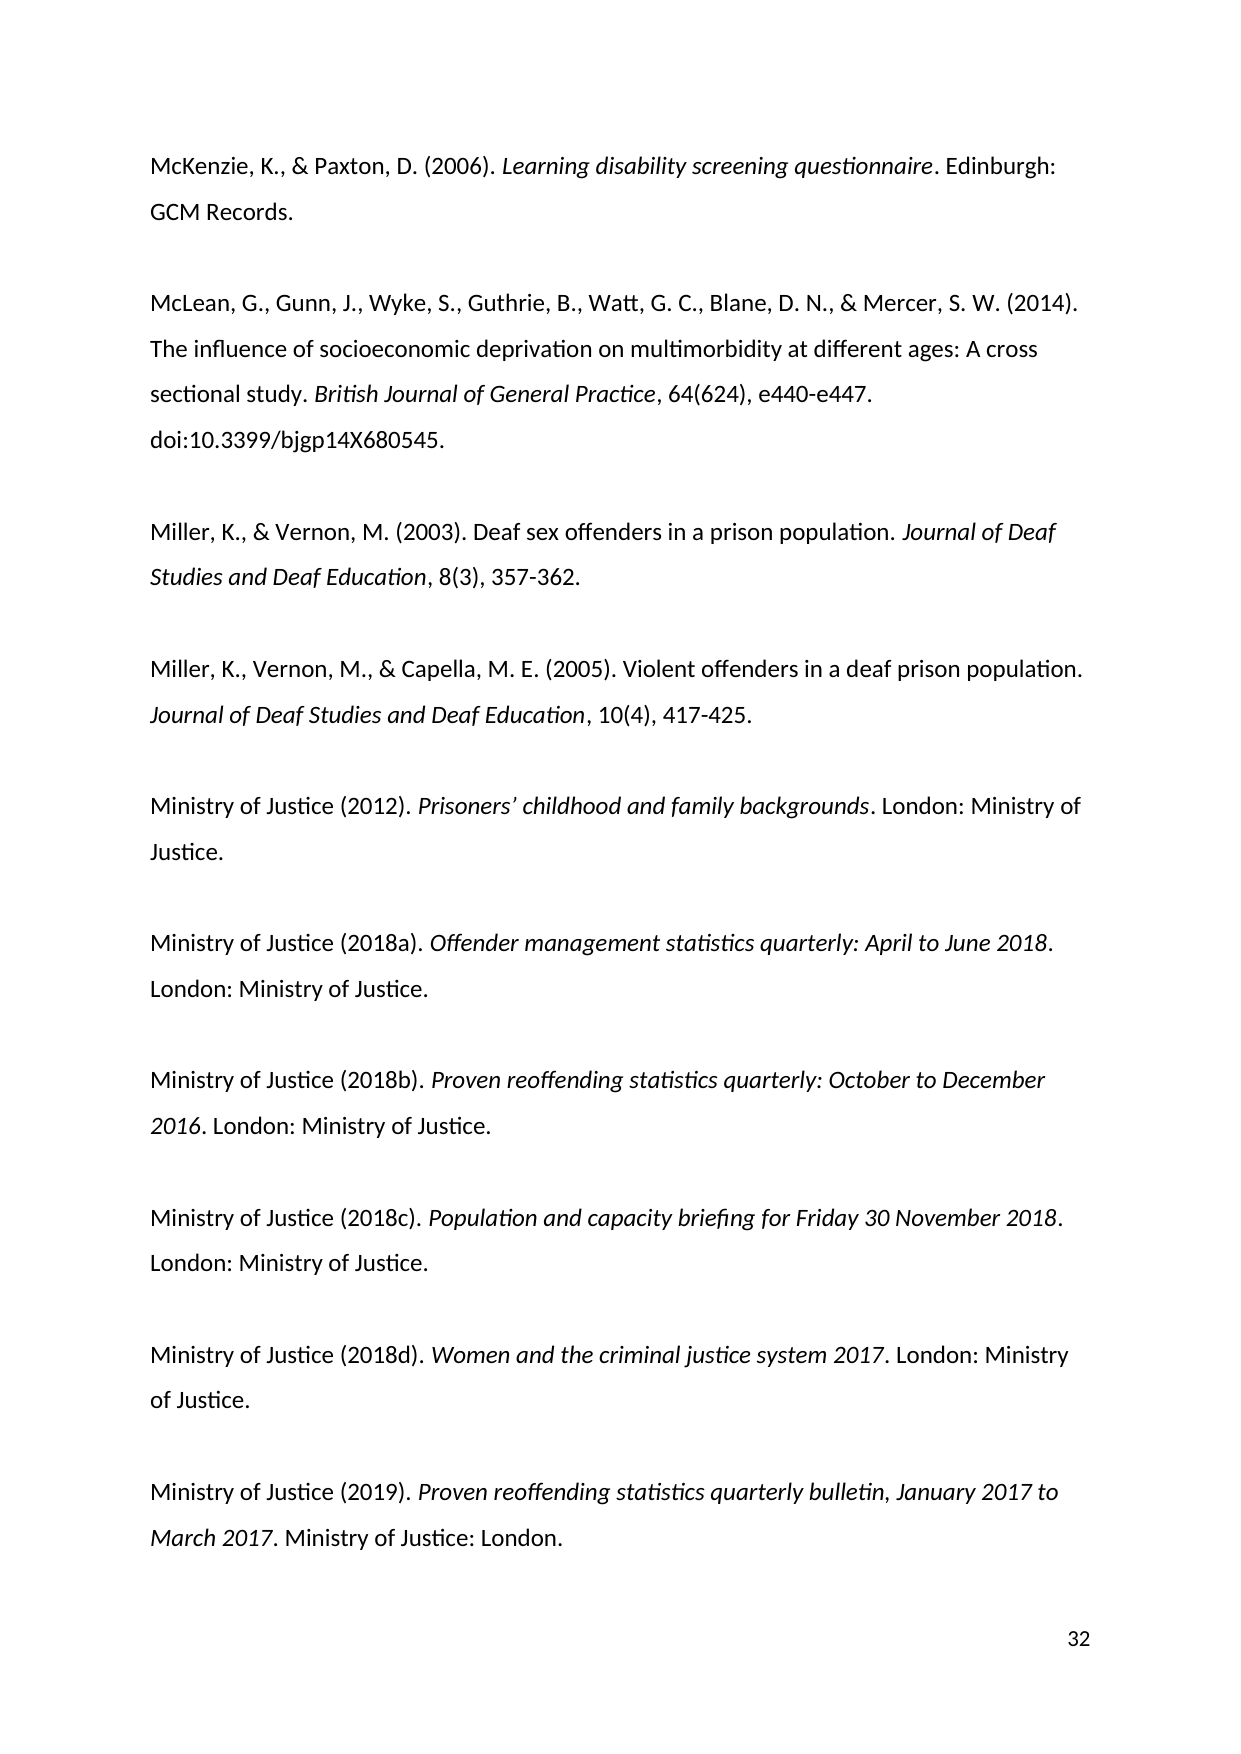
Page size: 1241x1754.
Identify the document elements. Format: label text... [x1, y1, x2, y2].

text McLean, G., Gunn, J., Wyke, S., Guthrie, B., Watt, G. C., Blane, D. N., & Mercer, S. W. (2014). The influence of socioeconomic deprivation on multimorbidity at different ages: A cross sectional study. British Journal of General Practice, 64(624), e440-e447. doi:10.3399/bjgp14X680545. [150, 287, 1090, 455]
text Ministry of Justice (2018a). Offender management statistics quarterly: April to June 2018. London: Ministry of Justice. [150, 927, 1090, 1004]
text McKenzie, K., & Paxton, D. (2006). Learning disability screening questionnaire. Edinburgh: GCM Records. [150, 150, 1090, 226]
text Ministry of Justice (2012). Prisoners’ childhood and family backgrounds. London: Ministry of Justice. [150, 790, 1090, 866]
text Ministry of Justice (2019). Proven reoffending statistics quarterly bulletin, January 2017 to March 2017. Ministry of Justice: London. [150, 1476, 1090, 1552]
text Miller, K., Vernon, M., & Capella, M. E. (2005). Violent offenders in a deaf prison population. Journal of Deaf Studies and Deaf Education, 10(4), 417-425. [150, 653, 1090, 729]
text Miller, K., & Vernon, M. (2003). Deaf sex offenders in a prison population. Journal of Deaf Studies and Deaf Education, 8(3), 357-362. [150, 516, 1090, 592]
text Ministry of Justice (2018c). Population and capacity briefing for Friday 30 November 2018. London: Ministry of Justice. [150, 1202, 1090, 1278]
text Ministry of Justice (2018d). Women and the criminal justice system 2017. London: Ministry of Justice. [150, 1339, 1090, 1415]
text Ministry of Justice (2018b). Proven reoffending statistics quarterly: October to December 2016. London: Ministry of Justice. [150, 1064, 1090, 1141]
